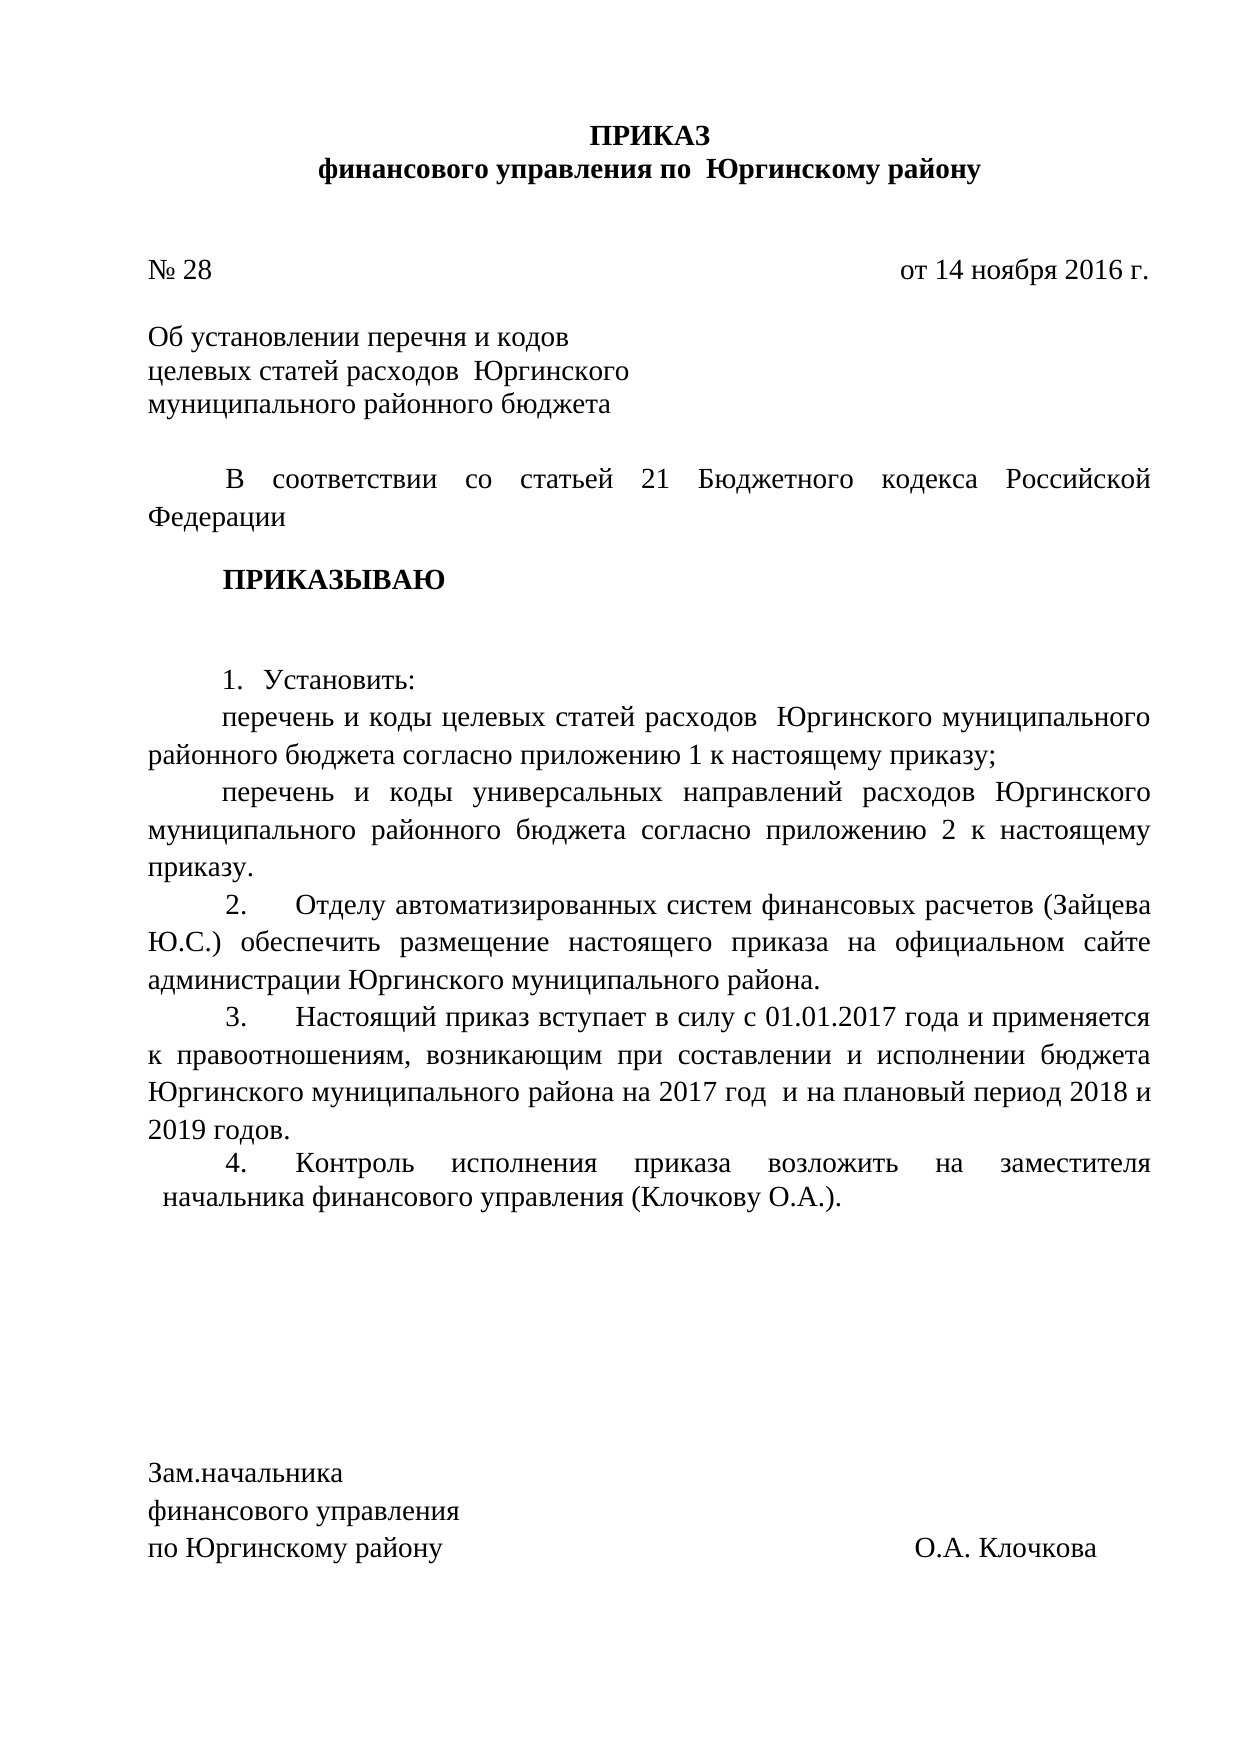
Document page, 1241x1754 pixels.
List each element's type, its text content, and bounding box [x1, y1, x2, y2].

list Установить: [222, 658, 1152, 696]
text перечень и коды универсальных направлений расходов Юргинского муниципального районного бюджета согласно приложению 2 к настоящему приказу. [148, 771, 1152, 883]
text перечень и коды целевых статей расходов Юргинского муниципального районного бюджета согласно приложению 1 к настоящему приказу; [148, 696, 1152, 771]
text Зам.начальника [148, 1451, 1152, 1489]
list Настоящий приказ вступает в силу с 01.01.2017 года и применяется к правоотношениям, возникающим при составлении и исполнении бюджета Юргинского муниципального района на 2017 год и на плановый период 2018 и 2019 годов. [148, 996, 1152, 1146]
text по Юргинскому району О.А. Клочкова [148, 1526, 1152, 1564]
text муниципального районного бюджета [148, 386, 1152, 420]
list Отделу автоматизированных систем финансовых расчетов (Зайцева Ю.С.) обеспечить размещение настоящего приказа на официальном сайте администрации Юргинского муниципального района. [148, 883, 1152, 996]
list Контроль исполнения приказа возложить на заместителя начальника финансового управления (Клочкову О.А.). [162, 1146, 1152, 1213]
text финансового управления по Юргинскому району [148, 152, 1152, 185]
text ПРИКАЗ [148, 118, 1152, 152]
text Об установлении перечня и кодов [148, 319, 1152, 353]
text финансового управления [148, 1489, 1152, 1526]
text В соответствии со статьей 21 Бюджетного кодекса Российской Федерации [148, 457, 1152, 532]
text № 28 от 14 ноября 2016 г. [148, 252, 1152, 286]
text целевых статей расходов Юргинского [148, 353, 1152, 386]
text ПРИКАЗЫВАЮ [223, 562, 1152, 595]
